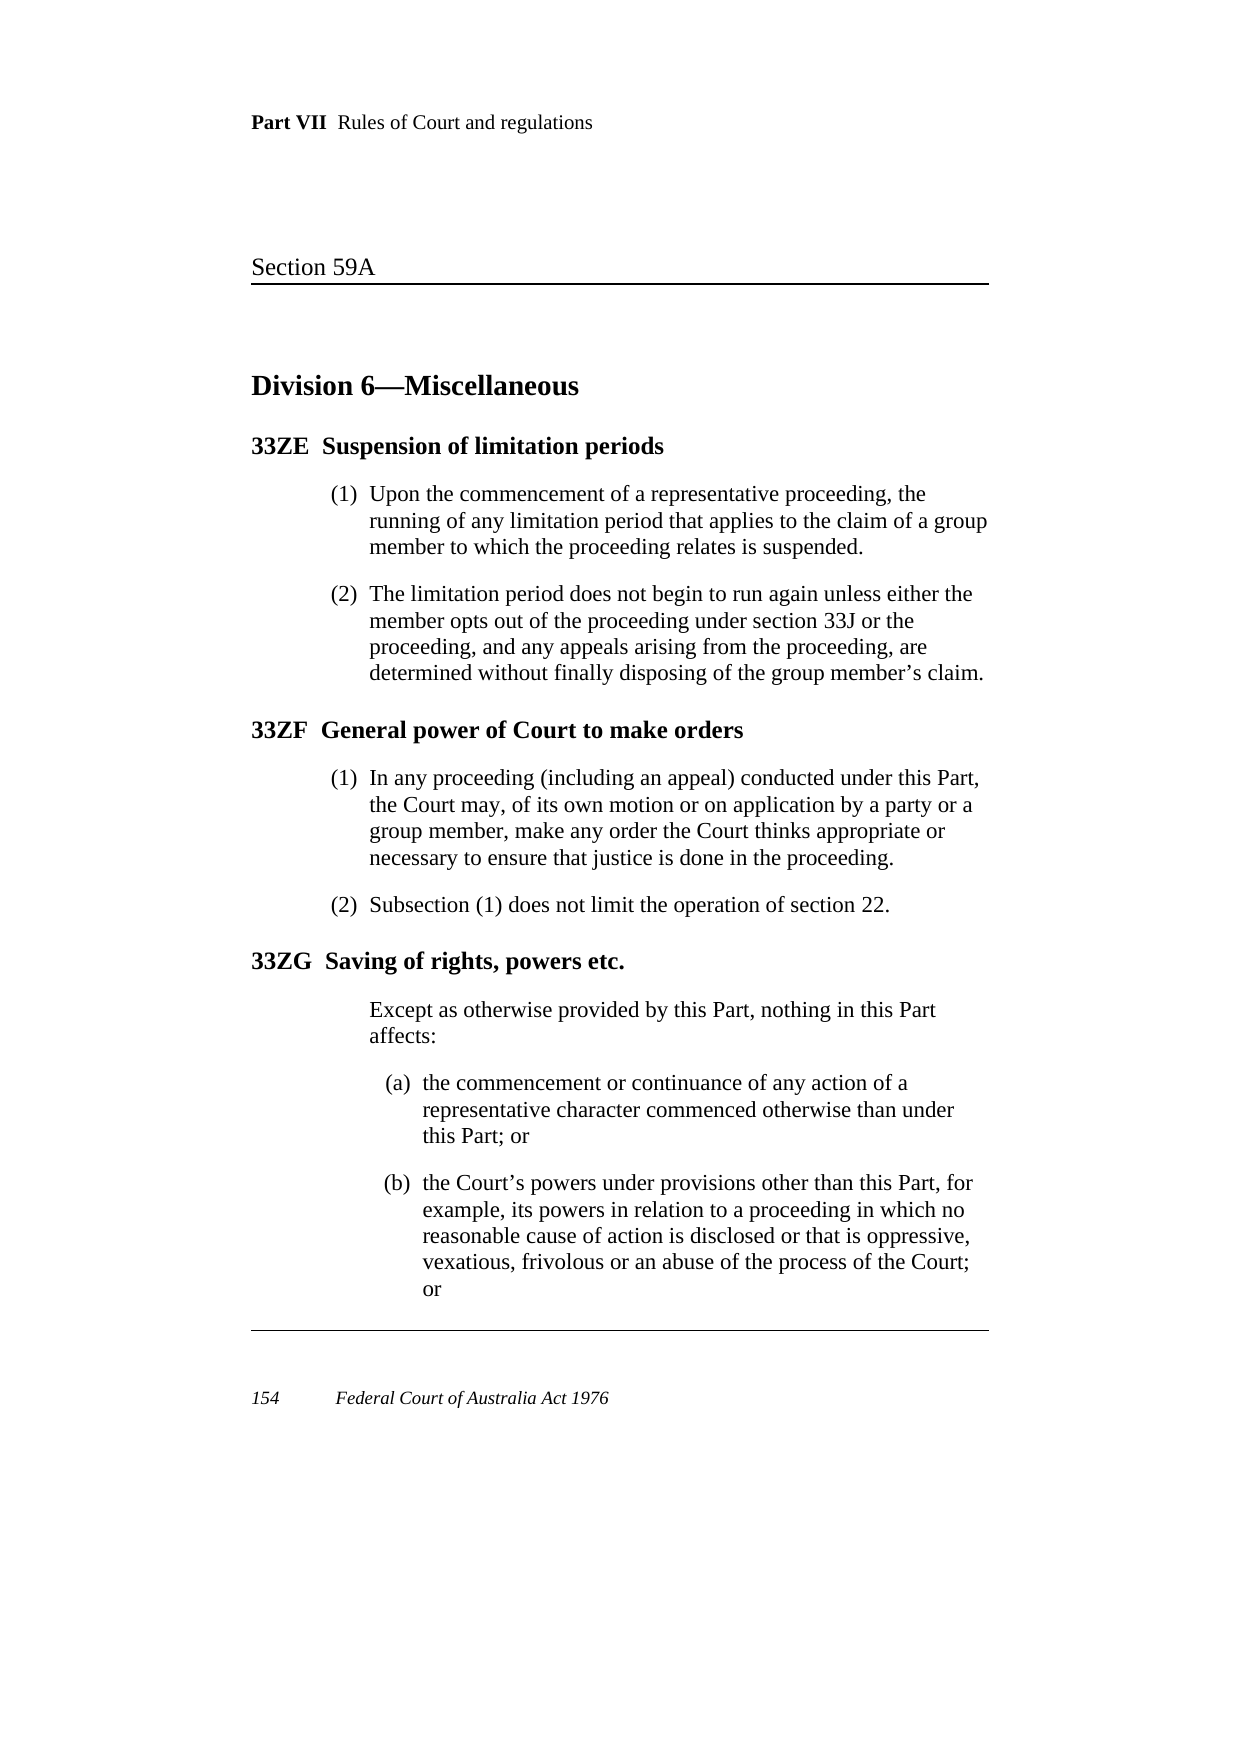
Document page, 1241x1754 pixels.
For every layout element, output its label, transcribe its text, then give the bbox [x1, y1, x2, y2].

text (a) the commencement or continuance of any action of a representative character commenced otherwise than under this Part; or [251, 1069, 989, 1148]
text (1) Upon the commencement of a representative proceeding, the running of any limitation period that applies to the claim of a group member to which the proceeding relates is suspended. [251, 480, 989, 559]
text Division 6—Miscellaneous [251, 368, 989, 402]
text (1) In any proceeding (including an appeal) conducted under this Part, the Court may, of its own motion or on application by a party or a group member, make any order the Court thinks appropriate or necessary to ensure that justice is done in the proceeding. [251, 764, 989, 870]
text 33ZF General power of Court to make orders [251, 715, 989, 744]
text 33ZE Suspension of limitation periods [251, 431, 989, 459]
text (2) Subsection (1) does not limit the operation of section 22. [251, 891, 989, 917]
text (2) The limitation period does not begin to run again unless either the member opts out of the proceeding under section 33J or the proceeding, and any appeals arising from the proceeding, are determined without finally disposing of the group member’s claim. [251, 580, 989, 686]
text (b) the Court’s powers under provisions other than this Part, for example, its powers in relation to a proceeding in which no reasonable cause of action is disclosed or that is oppressive, vexatious, frivolous or an abuse of the process of the Court; or [251, 1169, 989, 1301]
text Except as otherwise provided by this Part, nothing in this Part affects: [251, 996, 989, 1048]
text 33ZG Saving of rights, powers etc. [251, 946, 989, 975]
